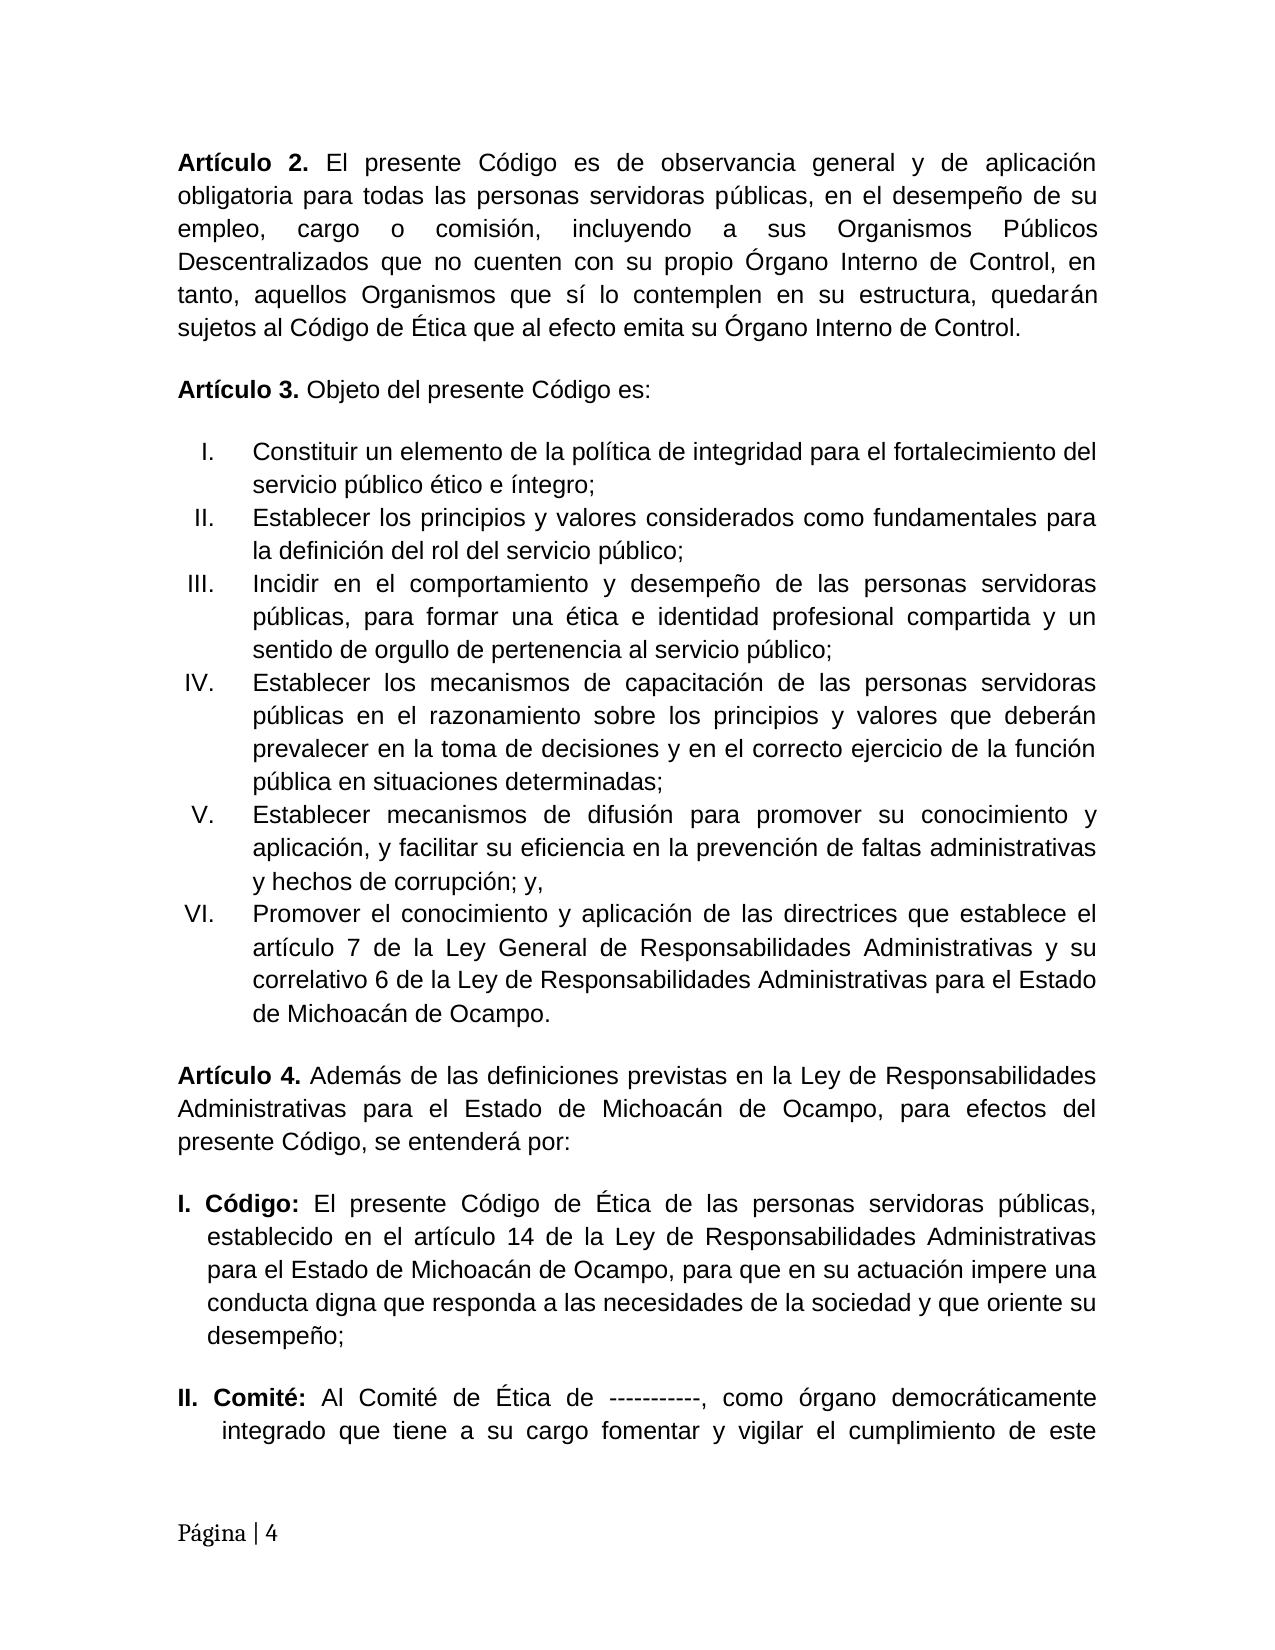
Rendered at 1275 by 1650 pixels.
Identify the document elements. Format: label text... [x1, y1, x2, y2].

list Establecer mecanismos de difusión para promover su conocimiento y aplicación, y facilitar su eficiencia en la prevención de faltas administrativas y hechos de corrupción; y, [215, 917, 1098, 1012]
text Artículo 2. El presente Código es de observancia general y de aplicación obligatoria para todas las personas servidoras públicas, en el desempeño de su empleo, cargo o comisión, incluyendo a sus Organismos Públicos Descentralizados que no cuenten con su propio Órgano Interno de Control, en tanto, aquellos Organismos que sí lo contemplen en su estructura, quedarán sujetos al Código de Ética que al efecto emita su Órgano Interno de Control. [177, 148, 1098, 342]
text Artículo 3. Objeto del presente Código es: [177, 375, 1098, 404]
text I. Código: El presente Código de Ética de las personas servidoras públicas, establecido en el artículo 14 de la Ley de Responsabilidades Administrativas para el Estado de Michoacán de Ocampo, para que en su actuación impere una conducta digna que responda a las necesidades de la sociedad y que oriente su desempeño; [177, 1335, 1098, 1496]
list Constituir un elemento de la política de integridad para el fortalecimiento del servicio público ético e íntegro; [215, 437, 1098, 499]
text Artículo 4. Además de las definiciones previstas en la Ley de Responsabilidades Administrativas para el Estado de Michoacán de Ocampo, para efectos del presente Código, se entenderá por: [177, 1207, 1098, 1301]
list Establecer los principios y valores considerados como fundamentales para la definición del rol del servicio público; [215, 532, 1098, 594]
list Incidir en el comportamiento y desempeño de las personas servidoras públicas, para formar una ética e identidad profesional compartida y un sentido de orgullo de pertenencia al servicio público; [215, 628, 1098, 722]
list Promover el conocimiento y aplicación de las directrices que establece el artículo 7 de la Ley General de Responsabilidades Administrativas y su correlativo 6 de la Ley de Responsabilidades Administrativas para el Estado de Michoacán de Ocampo. [215, 1045, 1098, 1173]
list Establecer los mecanismos de capacitación de las personas servidoras públicas en el razonamiento sobre los principios y valores que deberán prevalecer en la toma de decisiones y en el correcto ejercicio de la función pública en situaciones determinadas; [215, 756, 1098, 884]
